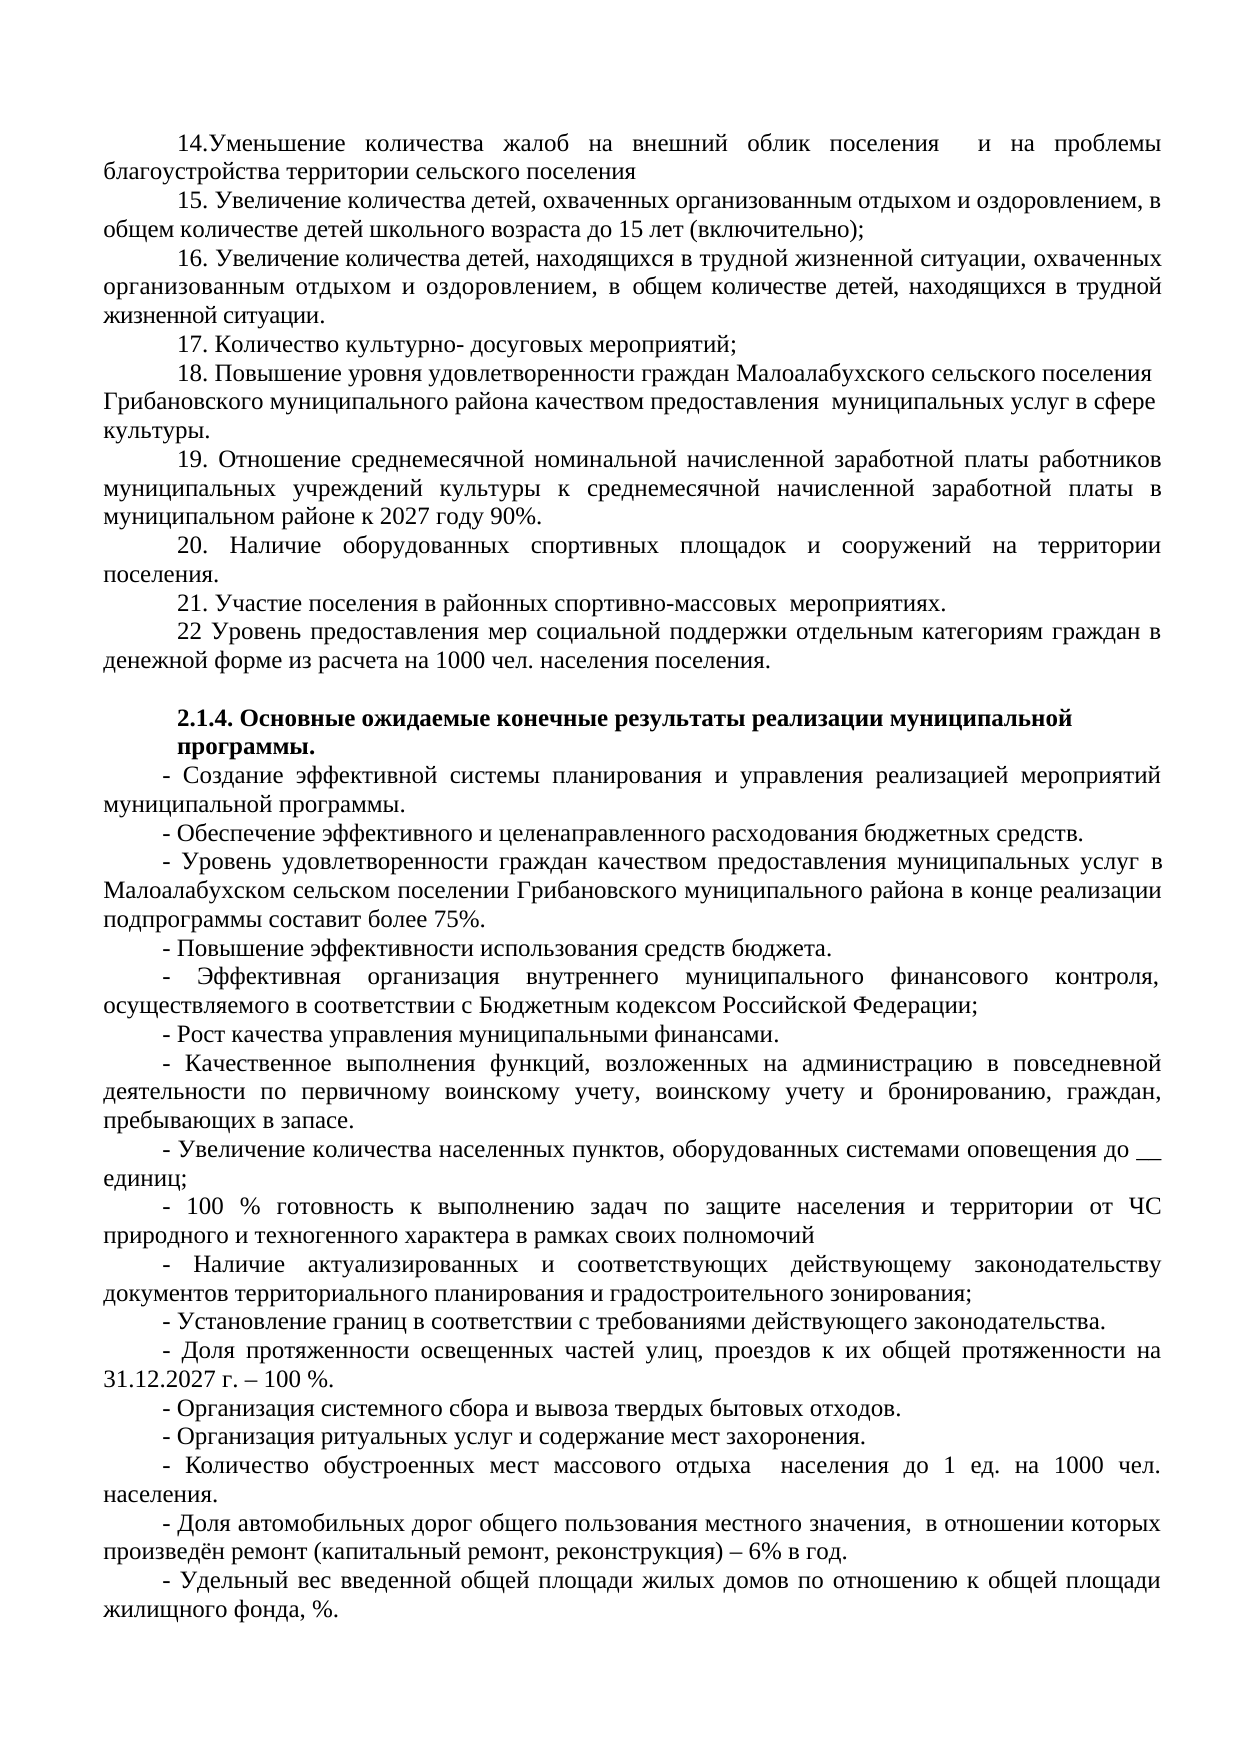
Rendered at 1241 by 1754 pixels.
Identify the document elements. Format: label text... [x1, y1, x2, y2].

text 22 Уровень предоставления мер социальной поддержки отдельным категориям граждан в денежной форме из расчета на 1000 чел. населения поселения. [103, 616, 1162, 674]
text - Уровень удовлетворенности граждан качеством предоставления муниципальных услуг в Малоалабухском сельском поселении Грибановского муниципального района в конце реализации подпрограммы составит более 75%. [103, 846, 1162, 933]
text - Удельный вес введенной общей площади жилых домов по отношению к общей площади жилищного фонда, %. [103, 1565, 1162, 1623]
text 15. Увеличение количества детей, охваченных организованным отдыхом и оздоровлением, в общем количестве детей школьного возраста до 15 лет (включительно); [103, 185, 1162, 243]
text - Доля автомобильных дорог общего пользования местного значения, в отношении которых произведён ремонт (капитальный ремонт, реконструкция) – 6% в год. [103, 1508, 1162, 1565]
text - Установление границ в соответствии с требованиями действующего законодательства. [103, 1306, 1162, 1335]
text 18. Повышение уровня удовлетворенности граждан Малоалабухского сельского поселения Грибановского муниципального района качеством предоставления муниципальных услуг в сфере культуры. [103, 358, 1162, 444]
text 14.Уменьшение количества жалоб на внешний облик поселения и на проблемы благоустройства территории сельского поселения [103, 128, 1162, 185]
text 21. Участие поселения в районных спортивно-массовых мероприятиях. [103, 588, 1162, 616]
text - Повышение эффективности использования средств бюджета. [103, 933, 1160, 961]
text 2.1.4. Основные ожидаемые конечные результаты реализации муниципальной [103, 703, 1162, 731]
text - Обеспечение эффективного и целенаправленного расходования бюджетных средств. [103, 818, 1162, 846]
text - Наличие актуализированных и соответствующих действующему законодательству документов территориального планирования и градостроительного зонирования; [103, 1249, 1162, 1306]
text программы. [103, 731, 1162, 760]
text 19. Отношение среднемесячной номинальной начисленной заработной платы работников муниципальных учреждений культуры к среднемесячной начисленной заработной платы в муниципальном районе к 2027 году 90%. [103, 444, 1162, 530]
text - Рост качества управления муниципальными финансами. [103, 1019, 1162, 1048]
text - Количество обустроенных мест массового отдыха населения до 1 ед. на 1000 чел. населения. [103, 1450, 1162, 1508]
text - 100 % готовность к выполнению задач по защите населения и территории от ЧС природного и техногенного характера в рамках своих полномочий [103, 1191, 1162, 1249]
text 16. Увеличение количества детей, находящихся в трудной жизненной ситуации, охваченных организованным отдыхом и оздоровлением, в общем количестве детей, находящихся в трудной жизненной ситуации. [103, 243, 1162, 329]
text 17. Количество культурно- досуговых мероприятий; [103, 329, 1162, 358]
text - Создание эффективной системы планирования и управления реализацией мероприятий муниципальной программы. [103, 760, 1162, 818]
text - Качественное выполнения функций, возложенных на администрацию в повседневной деятельности по первичному воинскому учету, воинскому учету и бронированию, граждан, пребывающих в запасе. [103, 1048, 1162, 1134]
text - Организация ритуальных услуг и содержание мест захоронения. [103, 1421, 1162, 1450]
text - Увеличение количества населенных пунктов, оборудованных системами оповещения до __ единиц; [103, 1134, 1162, 1191]
text - Доля протяженности освещенных частей улиц, проездов к их общей протяженности на 31.12.2027 г. – 100 %. [103, 1335, 1162, 1393]
text - Эффективная организация внутреннего муниципального финансового контроля, осуществляемого в соответствии с Бюджетным кодексом Российской Федерации; [103, 961, 1160, 1019]
text 20. Наличие оборудованных спортивных площадок и сооружений на территории поселения. [103, 530, 1162, 588]
text - Организация системного сбора и вывоза твердых бытовых отходов. [103, 1393, 1162, 1421]
